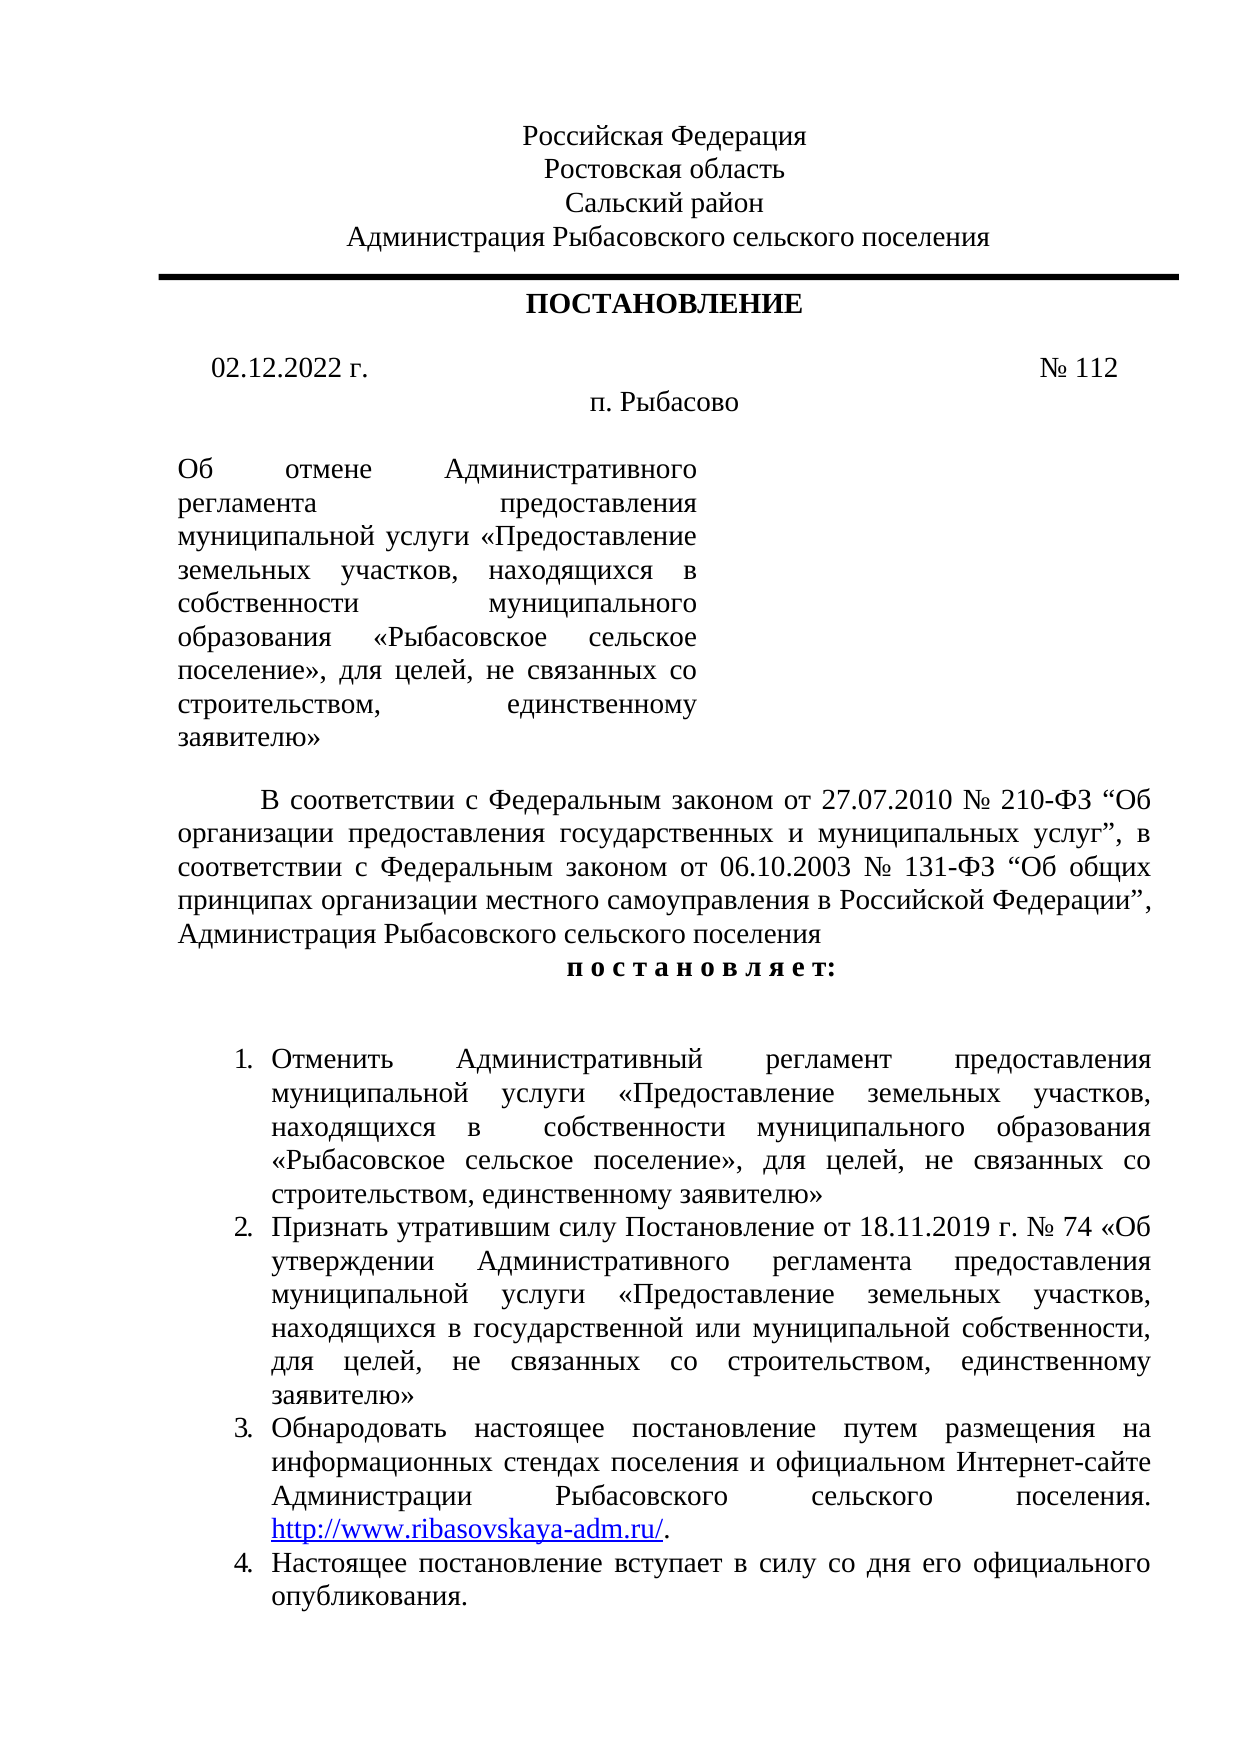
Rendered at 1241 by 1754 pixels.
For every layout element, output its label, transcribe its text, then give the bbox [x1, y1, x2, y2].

text ПОСТАНОВЛЕНИЕ [177, 286, 1152, 319]
text Российская Федерация [177, 118, 1152, 152]
text В соответствии с Федеральным законом от 27.07.2010 № 210-ФЗ “Об организации предоставления государственных и муниципальных услуг”, в соответствии с Федеральным законом от 06.10.2003 № 131-ФЗ “Об общих принципах организации местного самоуправления в Российской Федерации”, Администрация Рыбасовского сельского поселения [177, 782, 1152, 949]
list Настоящее постановление вступает в силу со дня его официального опубликования. [233, 1545, 1152, 1612]
list Обнародовать настоящее постановление путем размещения на информационных стендах поселения и официальном Интернет-сайте Администрации Рыбасовского сельского поселения. http://www.ribasovskaya-adm.ru/. [233, 1411, 1152, 1545]
list Признать утратившим силу Постановление от 18.11.2019 г. № 74 «Об утверждении Административного регламента предоставления муниципальной услуги «Предоставление земельных участков, находящихся в государственной или муниципальной собственности, для целей, не связанных со строительством, единственному заявителю» [233, 1209, 1152, 1411]
text Ростовская область [177, 152, 1152, 185]
list Отменить Административный регламент предоставления муниципальной услуги «Предоставление земельных участков, находящихся в собственности муниципального образования «Рыбасовское сельское поселение», для целей, не связанных со строительством, единственному заявителю» [233, 1042, 1152, 1209]
text 02.12.2022 г. № 112 [177, 351, 1152, 384]
text п. Рыбасово [177, 384, 1152, 418]
text Администрация Рыбасовского сельского поселения [177, 219, 1152, 252]
text Об отмене Административного регламента предоставления муниципальной услуги «Предоставление земельных участков, находящихся в собственности муниципального образования «Рыбасовское сельское поселение», для целей, не связанных со строительством, единственному заявителю» [177, 451, 697, 753]
text Сальский район [177, 185, 1152, 219]
text п о с т а н о в л я е т: [177, 949, 1152, 983]
